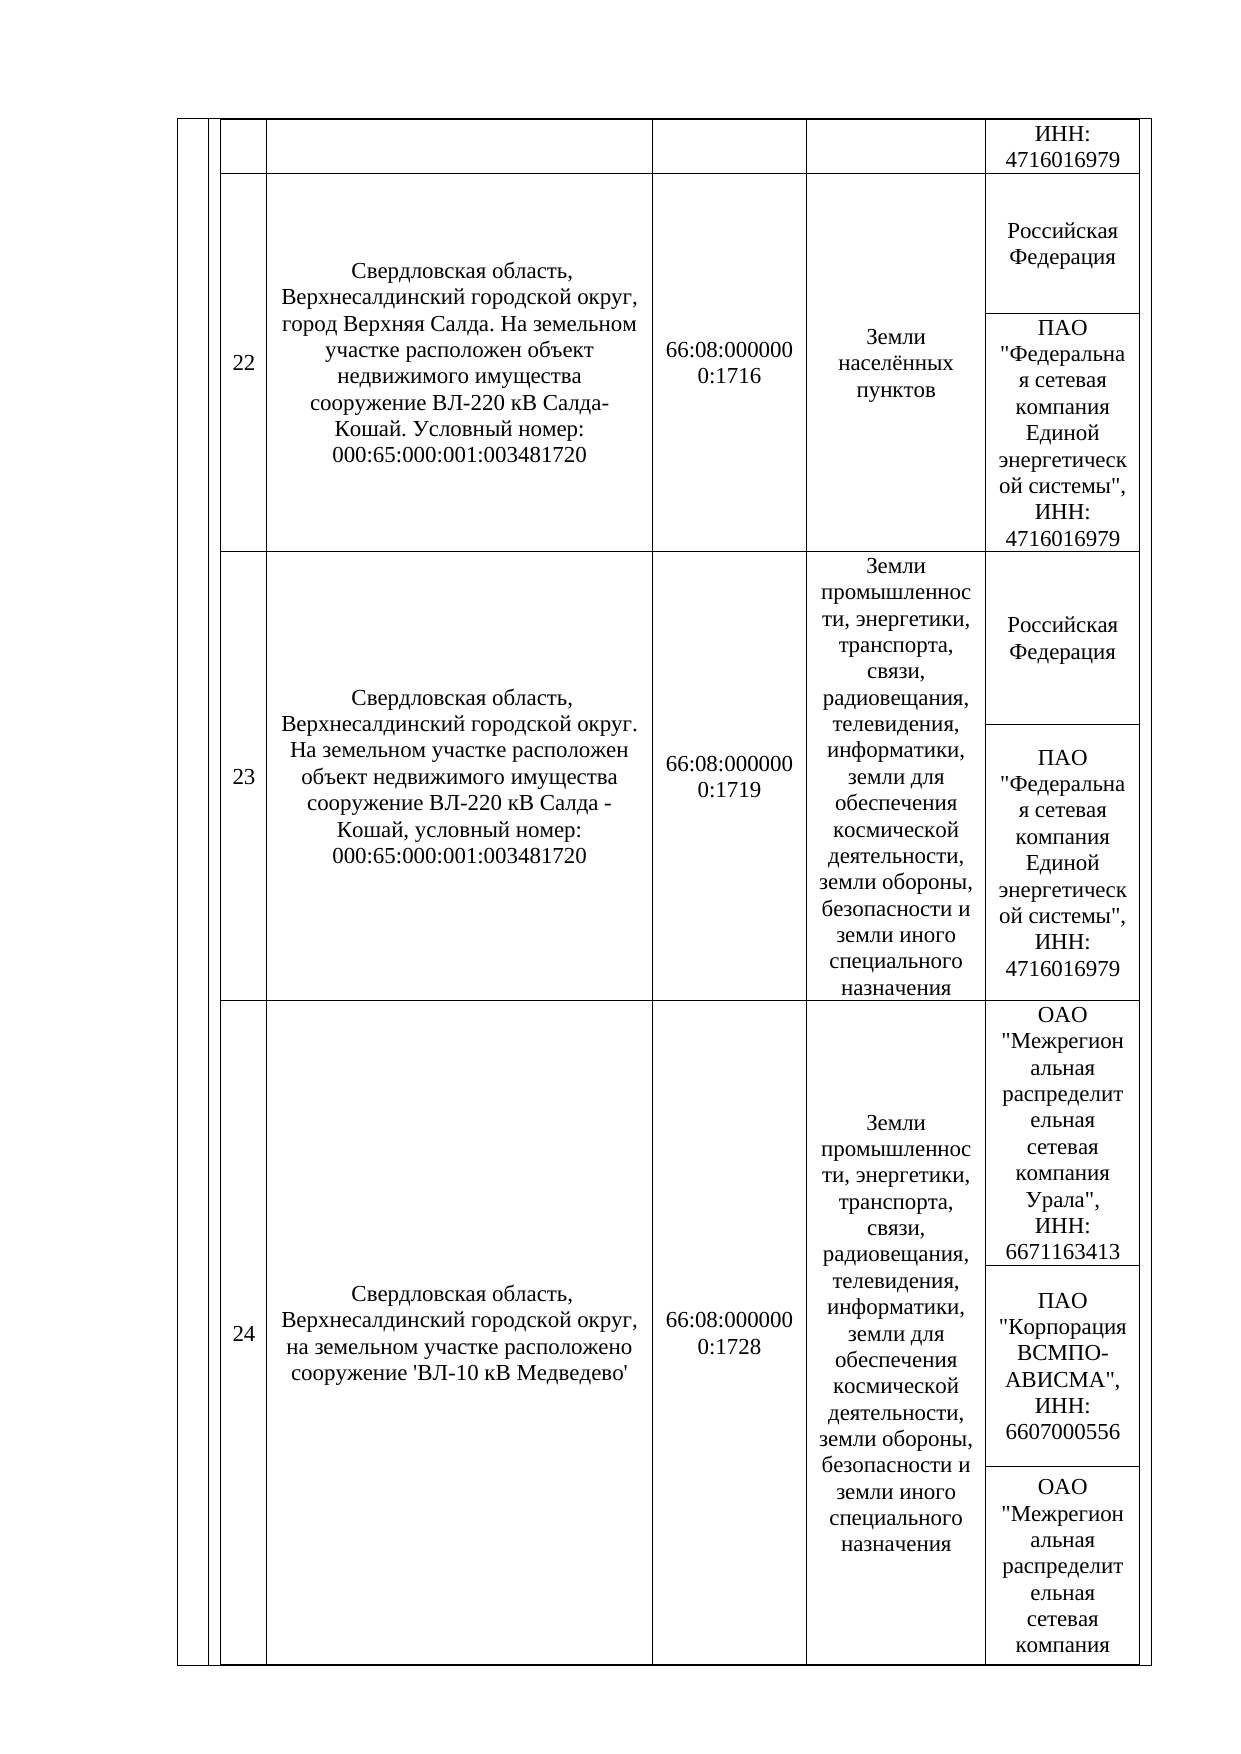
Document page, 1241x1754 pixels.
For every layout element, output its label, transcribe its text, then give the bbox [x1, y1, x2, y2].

table_cell [986, 120, 1139, 173]
table_cell [986, 725, 1139, 1000]
table_cell [807, 1001, 985, 1664]
table_cell [653, 174, 806, 551]
table_cell [653, 1001, 806, 1664]
table_cell [221, 1001, 266, 1664]
table_cell [267, 174, 652, 551]
table_cell [221, 552, 266, 1000]
table_cell [807, 552, 985, 1000]
table_cell [221, 120, 266, 173]
table_cell [807, 174, 985, 551]
table_cell [986, 1467, 1139, 1664]
table_cell [653, 552, 806, 1000]
table_cell [986, 174, 1139, 313]
table_cell [221, 174, 266, 551]
table_cell [1140, 119, 1151, 1665]
table_cell [807, 120, 985, 173]
table_cell [209, 119, 220, 1665]
table_cell [653, 120, 806, 173]
table_cell [986, 314, 1139, 551]
table_cell [267, 1001, 652, 1664]
table_cell [986, 1001, 1139, 1265]
table_cell 3 [178, 119, 208, 1665]
table_cell [267, 552, 652, 1000]
table_cell [986, 1266, 1139, 1466]
table_cell [267, 120, 652, 173]
table_cell [986, 552, 1139, 724]
